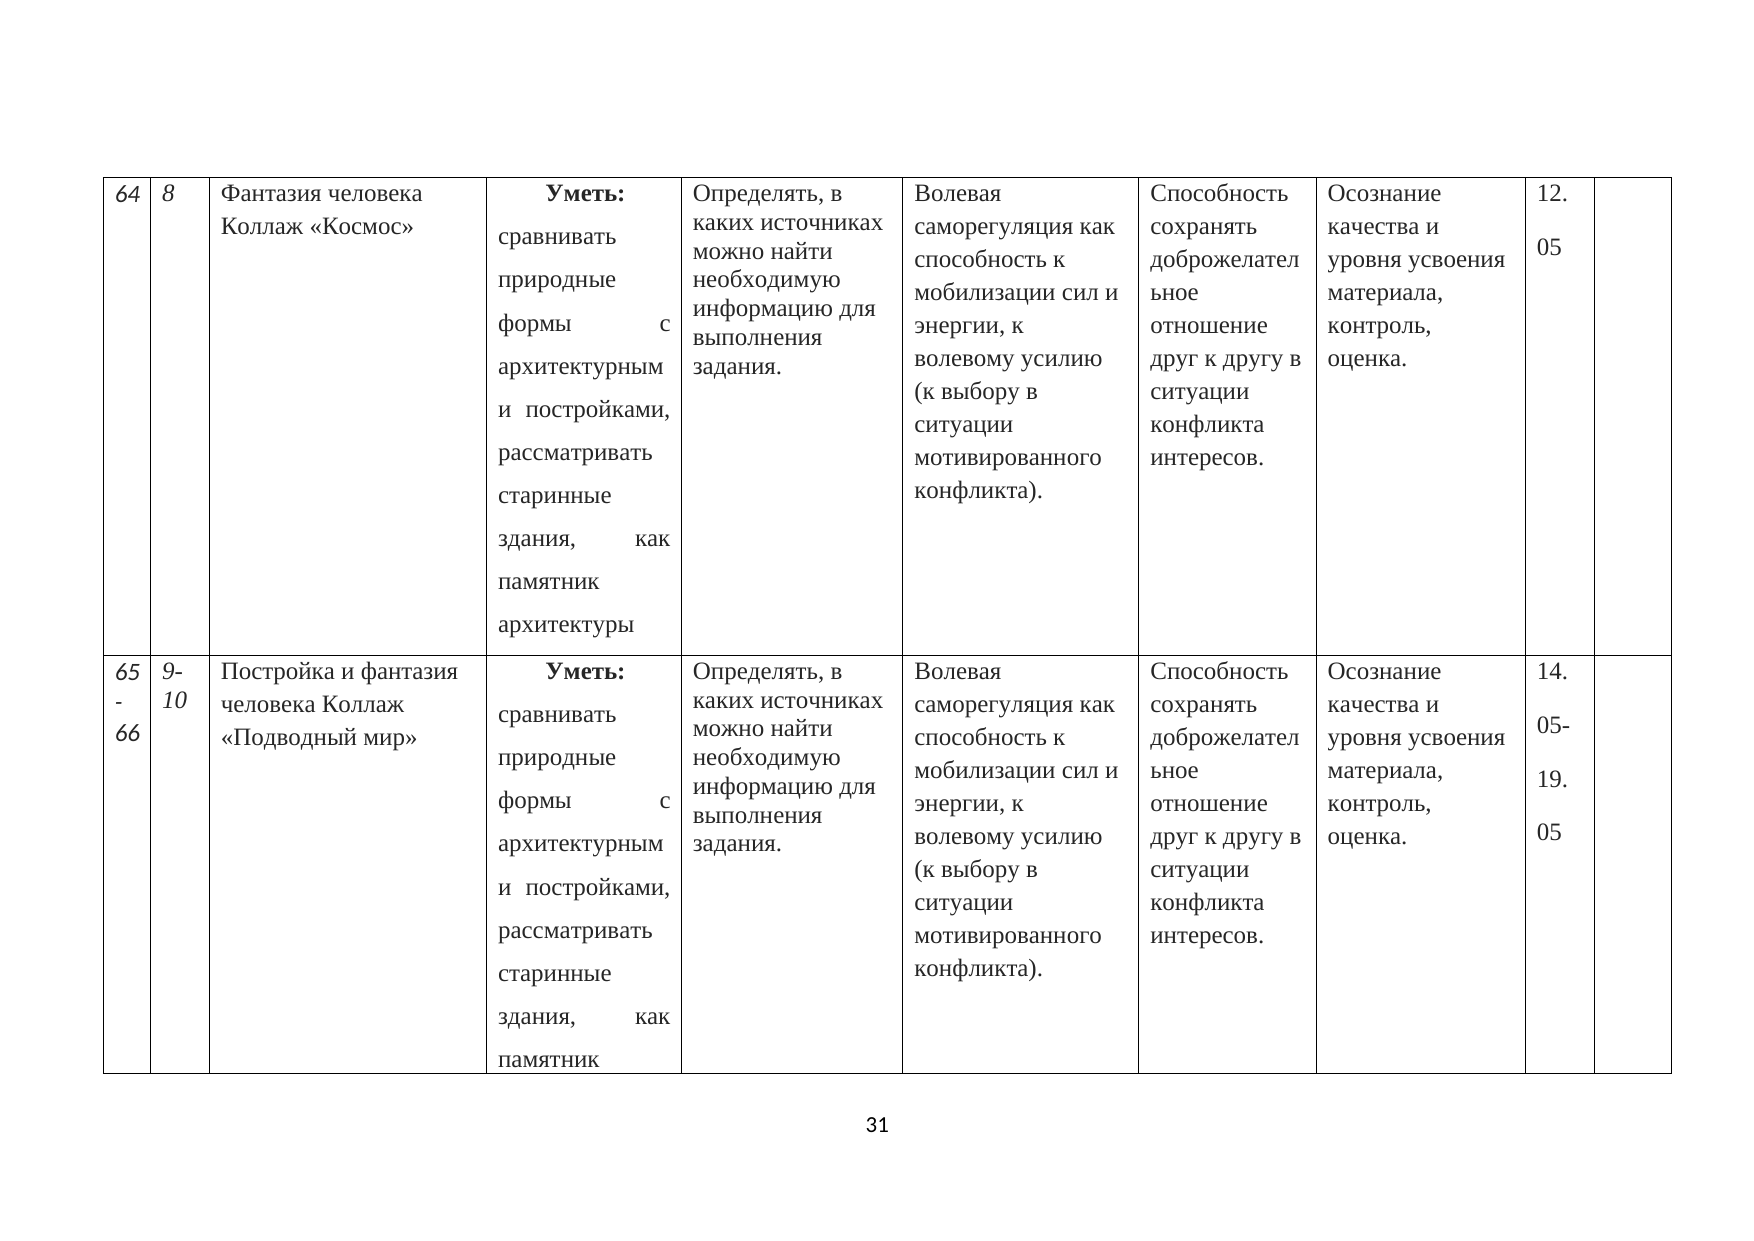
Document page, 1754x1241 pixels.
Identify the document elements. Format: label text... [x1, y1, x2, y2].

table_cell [903, 656, 1138, 1073]
table_cell Осознание качества и уровня усвоения материала, контроль, оценка. [1317, 178, 1525, 655]
table_cell 14. 05- 19. 05 [1526, 656, 1594, 1073]
table_cell Определять, в каких источниках можно найти необходимую информацию для выполнения задания. [682, 178, 902, 655]
table_cell Фантазия человека Коллаж «Космос» [210, 178, 486, 655]
table_cell 65-66 [104, 656, 150, 1073]
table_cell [1139, 178, 1316, 655]
table_cell 9-10 [151, 656, 209, 1073]
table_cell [210, 656, 486, 1073]
table_cell 12. 05 [1526, 178, 1594, 655]
table_cell 64 [104, 178, 150, 655]
table_cell [1595, 656, 1671, 1073]
table_cell 8 [151, 178, 209, 655]
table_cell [682, 656, 902, 1073]
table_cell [487, 656, 681, 1073]
table_cell Волевая саморегуляция как способность к мобилизации сил и энергии, к волевому усилию (к выбору в ситуации мотивированного конфликта). [903, 178, 1138, 655]
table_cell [1317, 656, 1525, 1073]
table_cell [1139, 656, 1316, 1073]
table_cell Уметь: сравнивать природные формы с архитектурными постройками, рассматривать старинные здания, как памятник архитектуры [487, 178, 681, 655]
table_cell [1595, 178, 1671, 655]
